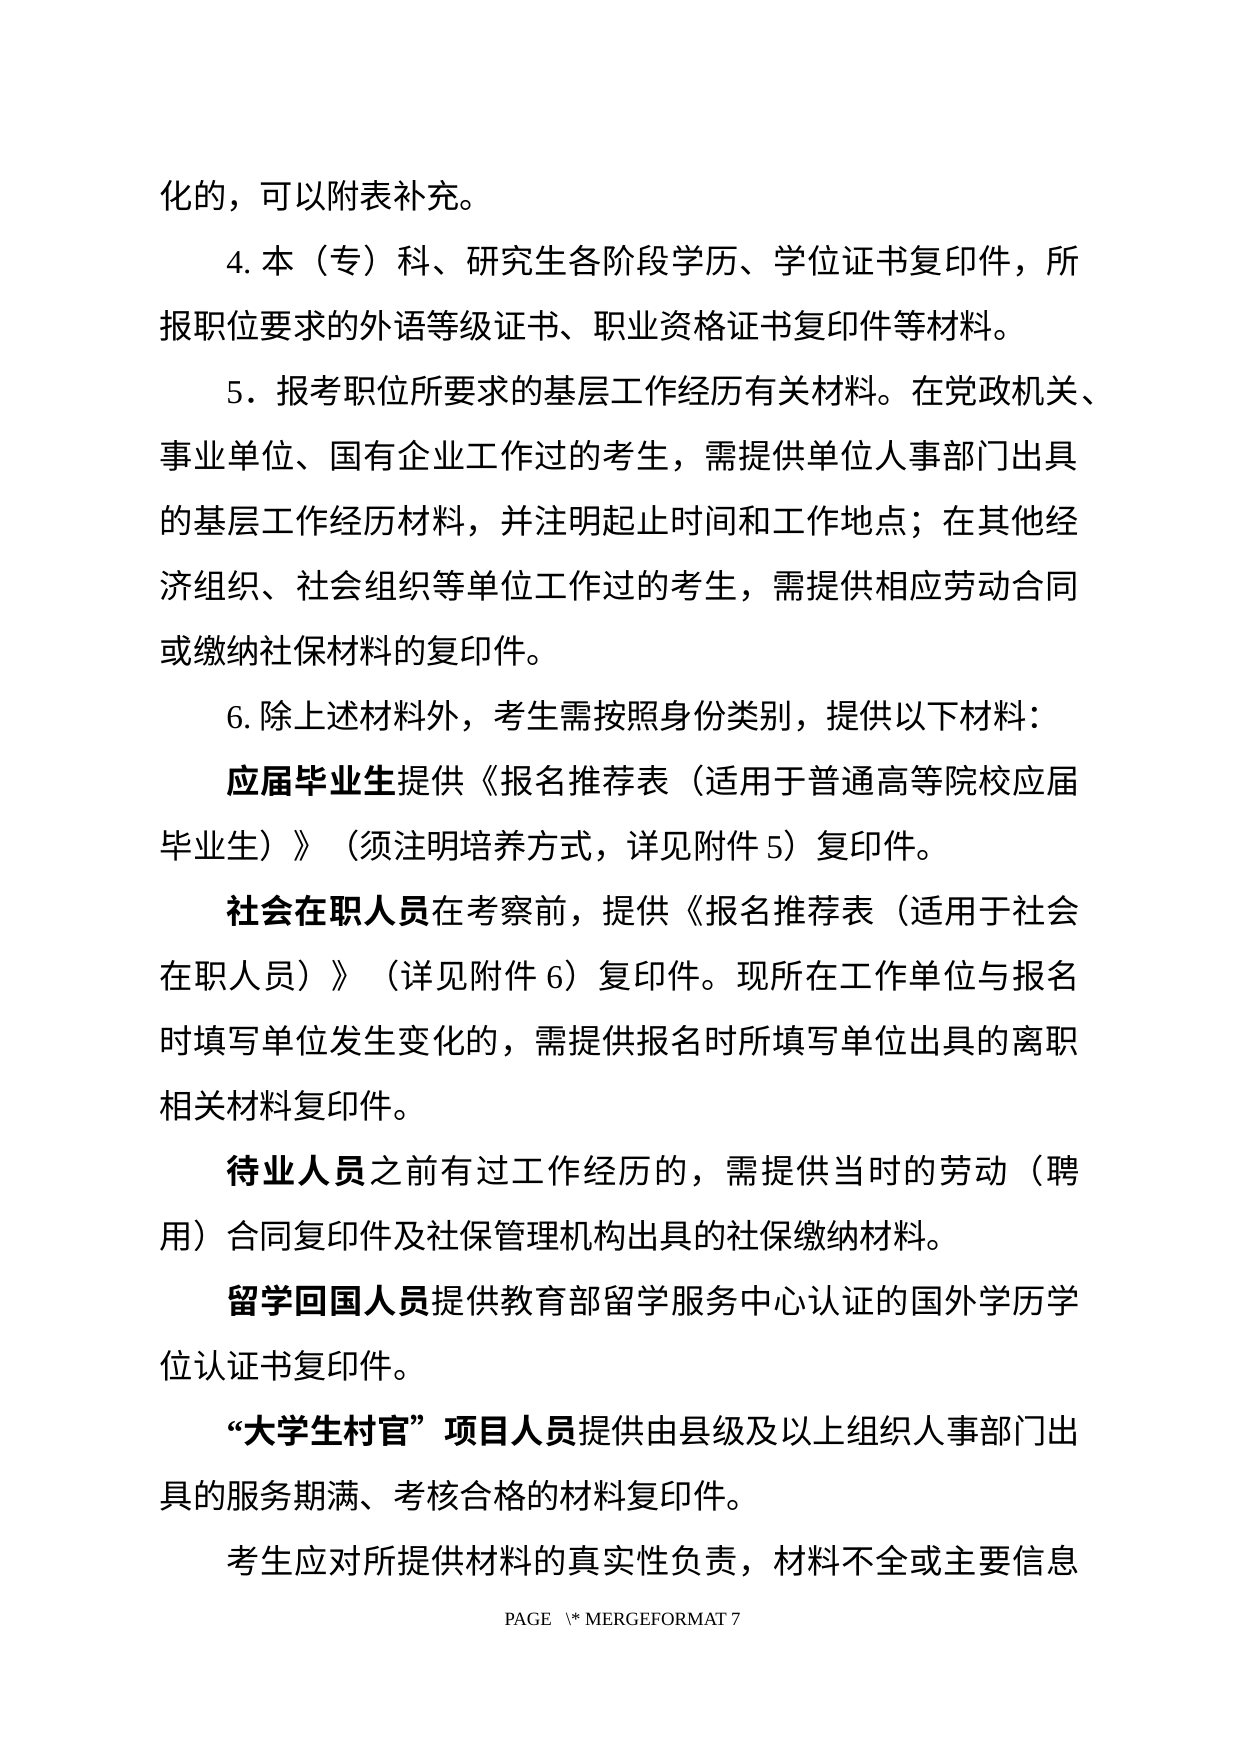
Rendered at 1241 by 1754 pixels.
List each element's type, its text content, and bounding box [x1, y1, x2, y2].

text “大学生村官”项目人员提供由县级及以上组织人事部门出具的服务期满、考核合格的材料复印件。 [159, 1397, 1081, 1527]
text 4. 本（专）科、研究生各阶段学历、学位证书复印件，所报职位要求的外语等级证书、职业资格证书复印件等材料。 [159, 227, 1081, 357]
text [159, 1527, 1081, 1592]
text 留学回国人员提供教育部留学服务中心认证的国外学历学位认证书复印件。 [159, 1267, 1081, 1397]
text 待业人员之前有过工作经历的，需提供当时的劳动（聘用）合同复印件及社保管理机构出具的社保缴纳材料。 [159, 1137, 1081, 1267]
text 5．报考职位所要求的基层工作经历有关材料。在党政机关、事业单位、国有企业工作过的考生，需提供单位人事部门出具的基层工作经历材料，并注明起止时间和工作地点；在其他经济组织、社会组织等单位工作过的考生，需提供相应劳动合同或缴纳社保材料的复印件。 [159, 357, 1081, 682]
text 应届毕业生提供《报名推荐表（适用于普通高等院校应届毕业生）》（须注明培养方式，详见附件5）复印件。 [159, 747, 1081, 877]
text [159, 162, 1081, 227]
text 6. 除上述材料外，考生需按照身份类别，提供以下材料： [159, 682, 1081, 747]
text 社会在职人员在考察前，提供《报名推荐表（适用于社会在职人员）》（详见附件6）复印件。现所在工作单位与报名时填写单位发生变化的，需提供报名时所填写单位出具的离职相关材料复印件。 [159, 877, 1081, 1137]
